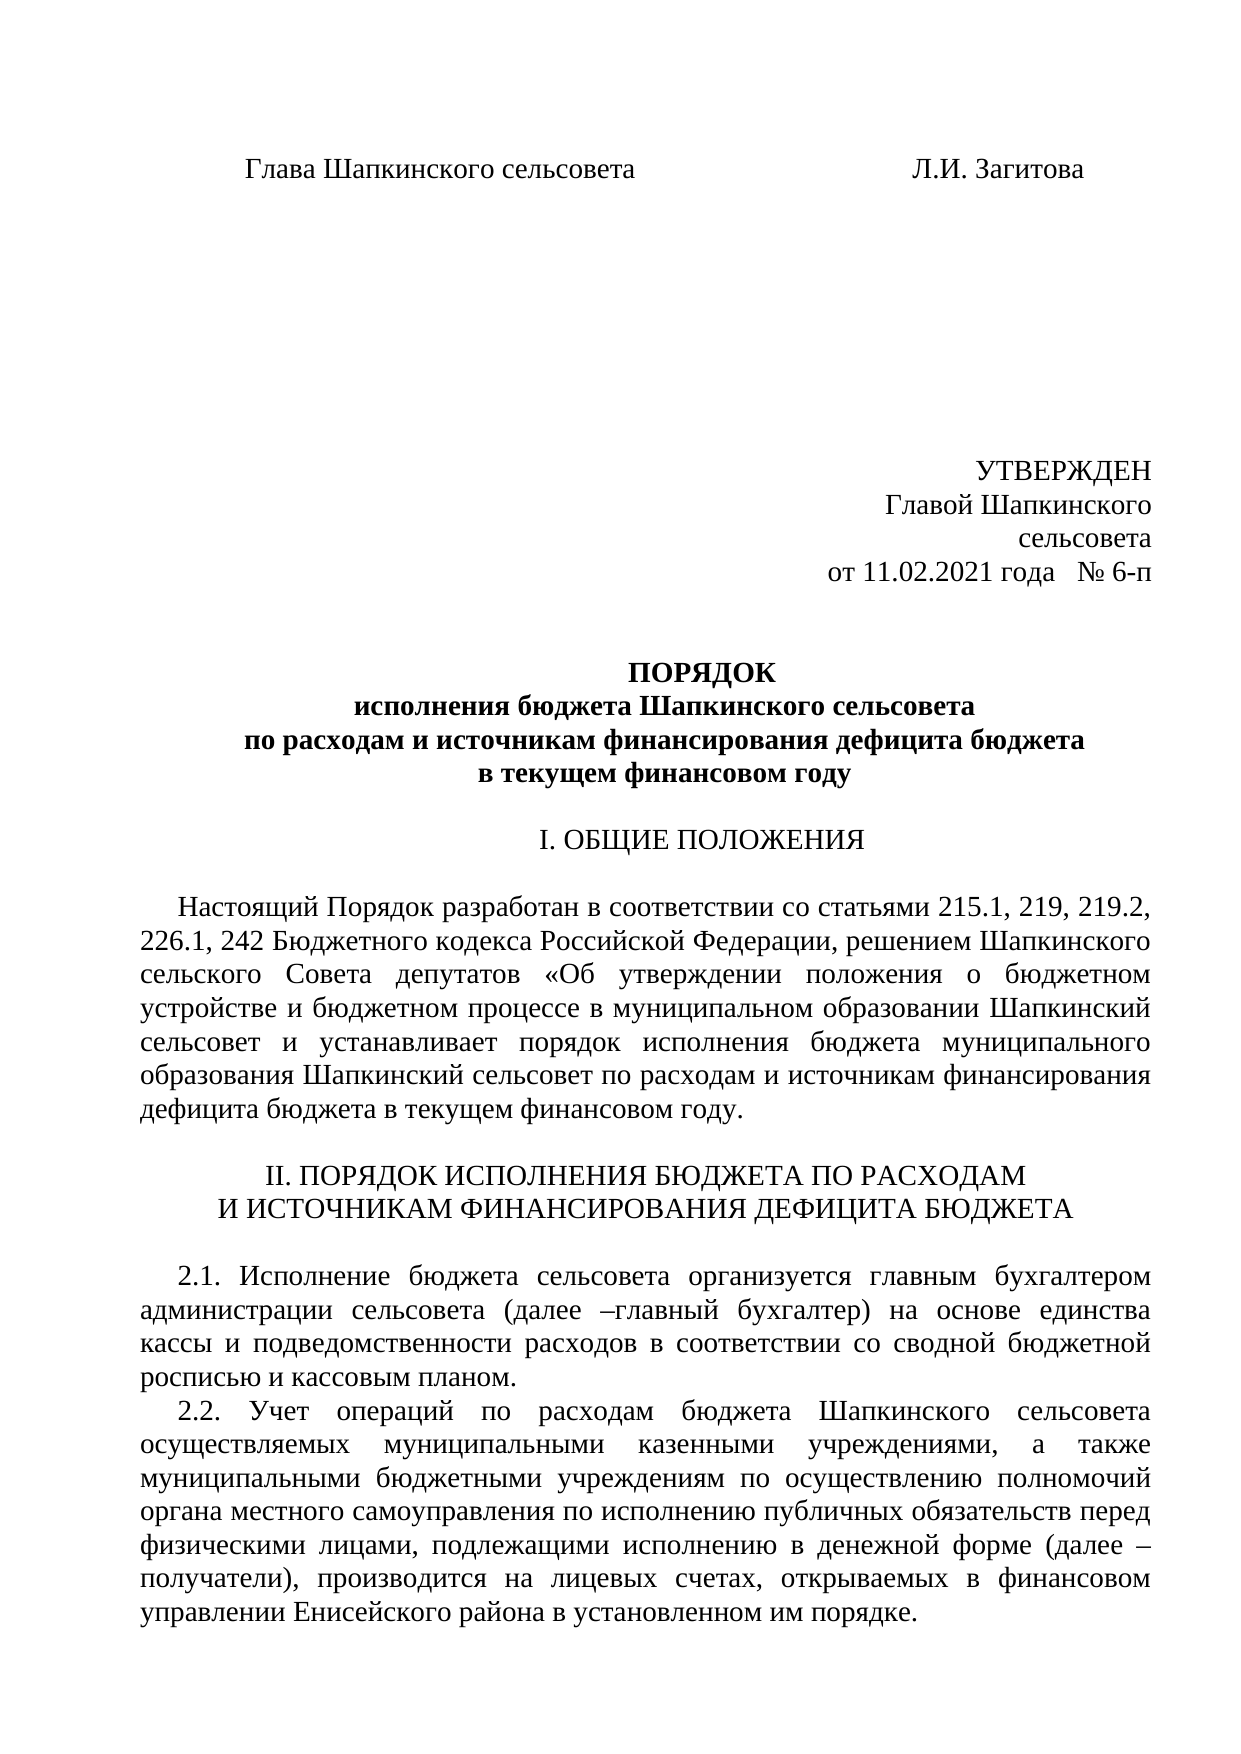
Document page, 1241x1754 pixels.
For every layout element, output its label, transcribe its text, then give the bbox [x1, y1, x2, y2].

text в текущем финансовом году [177, 755, 1152, 789]
text от 11.02.2021 года № 6-п [252, 554, 1152, 588]
text II. ПОРЯДОК ИСПОЛНЕНИЯ БЮДЖЕТА ПО РАСХОДАМ [140, 1158, 1152, 1191]
text 2.2. Учет операций по расходам бюджета Шапкинского сельсовета осуществляемых муниципальными казенными учреждениями, а также муниципальными бюджетными учреждениям по осуществлению полномочий органа местного самоуправления по исполнению публичных обязательств перед физическими лицами, подлежащими исполнению в денежной форме (далее – получатели), производится на лицевых счетах, открываемых в финансовом управлении Енисейского района в установленном им порядке. [140, 1393, 1152, 1627]
text исполнения бюджета Шапкинского сельсовета [177, 688, 1152, 722]
text Глава Шапкинского сельсовета Л.И. Загитова [177, 152, 1152, 185]
text Главой Шапкинского сельсовета [252, 487, 1152, 554]
text ПОРЯДОК [252, 655, 1152, 688]
text 2.1. Исполнение бюджета сельсовета организуется главным бухгалтером администрации сельсовета (далее –главный бухгалтер) на основе единства кассы и подведомственности расходов в соответствии со сводной бюджетной росписью и кассовым планом. [140, 1258, 1152, 1393]
text И ИСТОЧНИКАМ ФИНАНСИРОВАНИЯ ДЕФИЦИТА БЮДЖЕТА [140, 1191, 1152, 1225]
text УТВЕРЖДЕН [177, 453, 1152, 487]
text по расходам и источникам финансирования дефицита бюджета [177, 722, 1152, 755]
text Настоящий Порядок разработан в соответствии со статьями 215.1, 219, 219.2, 226.1, 242 Бюджетного кодекса Российской Федерации, решением Шапкинского сельского Совета депутатов «Об утверждении положения о бюджетном устройстве и бюджетном процессе в муниципальном образовании Шапкинский сельсовет и устанавливает порядок исполнения бюджета муниципального образования Шапкинский сельсовет по расходам и источникам финансирования дефицита бюджета в текущем финансовом году. [140, 889, 1152, 1124]
text I. ОБЩИЕ ПОЛОЖЕНИЯ [252, 822, 1152, 856]
